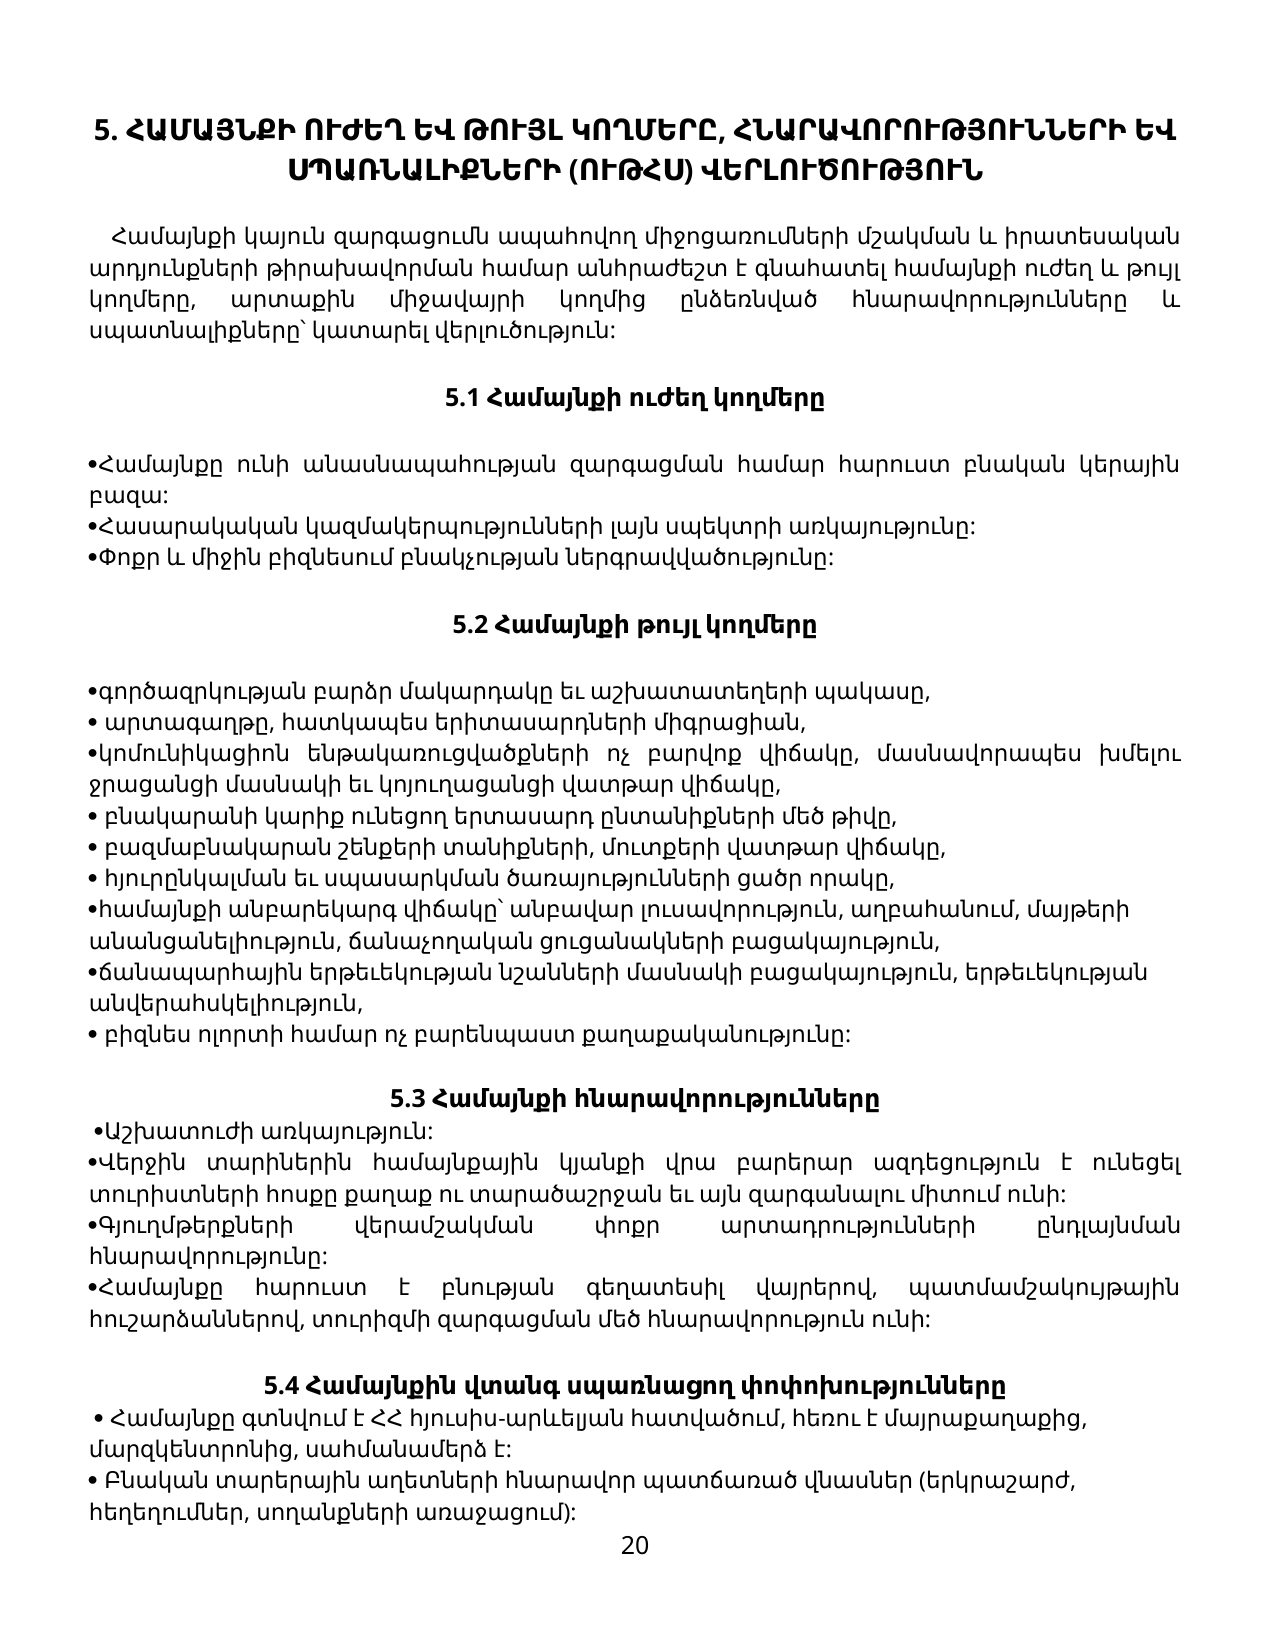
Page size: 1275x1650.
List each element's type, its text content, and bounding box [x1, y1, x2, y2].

text կոմունիկացիոն ենթակառուցվածքների ոչ բարվոք վիճակը, մասնավորապես խմելու ջրացանցի մասնակի եւ կոյուղացանցի վատթար վիճակը, [89, 737, 1181, 800]
text Գյուղմթերքների վերամշակման փոքր արտադրությունների ընդլայնման հնարավորությունը: Համայնքը հարուստ է բնության գեղատեսիլ վայրերով, պատմամշակույթային հուշարձաններով, տուրիզմի զարգացման մեծ հնարավորություն ունի: [89, 1209, 1181, 1334]
text 5.4 Համայնքին վտանգ սպառնացող փոփոխությունները [89, 1368, 1181, 1402]
text Համայնքը ունի անասնապահության զարգացման համար հարուստ բնական կերային բազա: [89, 447, 1181, 510]
text Աշխատուժի առկայություն: [89, 1115, 1181, 1146]
text բազմաբնակարան շենքերի տանիքների, մուտքերի վատթար վիճակը, [89, 831, 1181, 862]
text Համայնքը գտնվում է ՀՀ հյուսիս-արևելյան հատվածում, հեռու է մայրաքաղաքից, մարզկենտրոնից, սահմանամերձ է: Բնական տարերային աղետների հնարավոր պատճառած վնասներ (երկրաշարժ, հեղեղումներ, սողանքների առաջացում): [89, 1402, 1181, 1527]
text Փոքր և միջին բիզնեսում բնակչության ներգրավվածությունը: [89, 541, 1181, 572]
text 5.2 Համայնքի թույլ կողմերը [89, 572, 1181, 675]
text արտագաղթը, հատկապես երիտասարդների միգրացիան, [89, 706, 1181, 737]
text համայնքի անբարեկարգ վիճակը՝ անբավար լուսավորություն, աղբահանում, մայթերի անանցանելիություն, ճանաչողական ցուցանակների բացակայություն, [89, 893, 1181, 956]
text բնակարանի կարիք ունեցող երտասարդ ընտանիքների մեծ թիվը, [89, 800, 1181, 831]
text Համայնքի կայուն զարգացումն ապահովող միջոցառումների մշակման և իրատեսական արդյունքների թիրախավորման համար անհրաժեշտ է գնահատել համայնքի ուժեղ և թույլ կողմերը, արտաքին միջավայրի կողմից ընձեռնված հնարավորությունները և սպատնալիքները՝ կատարել վերլուծություն: [89, 220, 1181, 345]
text հյուրընկալման եւ սպասարկման ծառայությունների ցածր որակը, [89, 862, 1181, 893]
text բիզնես ոլորտի համար ոչ բարենպաստ քաղաքականությունը: [89, 1018, 1181, 1050]
text Վերջին տարիներին համայնքային կյանքի վրա բարերար ազդեցություն է ունեցել տուրիստների հոսքը քաղաք ու տարածաշրջան եւ այն զարգանալու միտում ունի: [89, 1146, 1181, 1209]
text 5. ՀԱՄԱՅՆՔԻ ՈՒԺԵՂ ԵՎ ԹՈՒՅԼ ԿՈՂՄԵՐԸ, ՀՆԱՐԱՎՈՐՈՒԹՅՈՒՆՆԵՐԻ ԵՎ ՍՊԱՌՆԱԼԻՔՆԵՐԻ (ՈՒԹՀՍ) ՎԵՐԼՈՒԾՈՒԹՅՈՒՆ [89, 110, 1181, 189]
text 5.1 Համայնքի ուժեղ կողմերը [89, 345, 1181, 447]
text գործազրկության բարձր մակարդակը եւ աշխատատեղերի պակասը, [89, 675, 1181, 706]
text ճանապարհային երթեւեկության նշանների մասնակի բացակայություն, երթեւեկության անվերահսկելիություն, [89, 956, 1181, 1018]
text Հասարակական կազմակերպությունների լայն սպեկտրի առկայությունը: [89, 510, 1181, 541]
text 5.3 Համայնքի հնարավորությունները [89, 1081, 1181, 1115]
